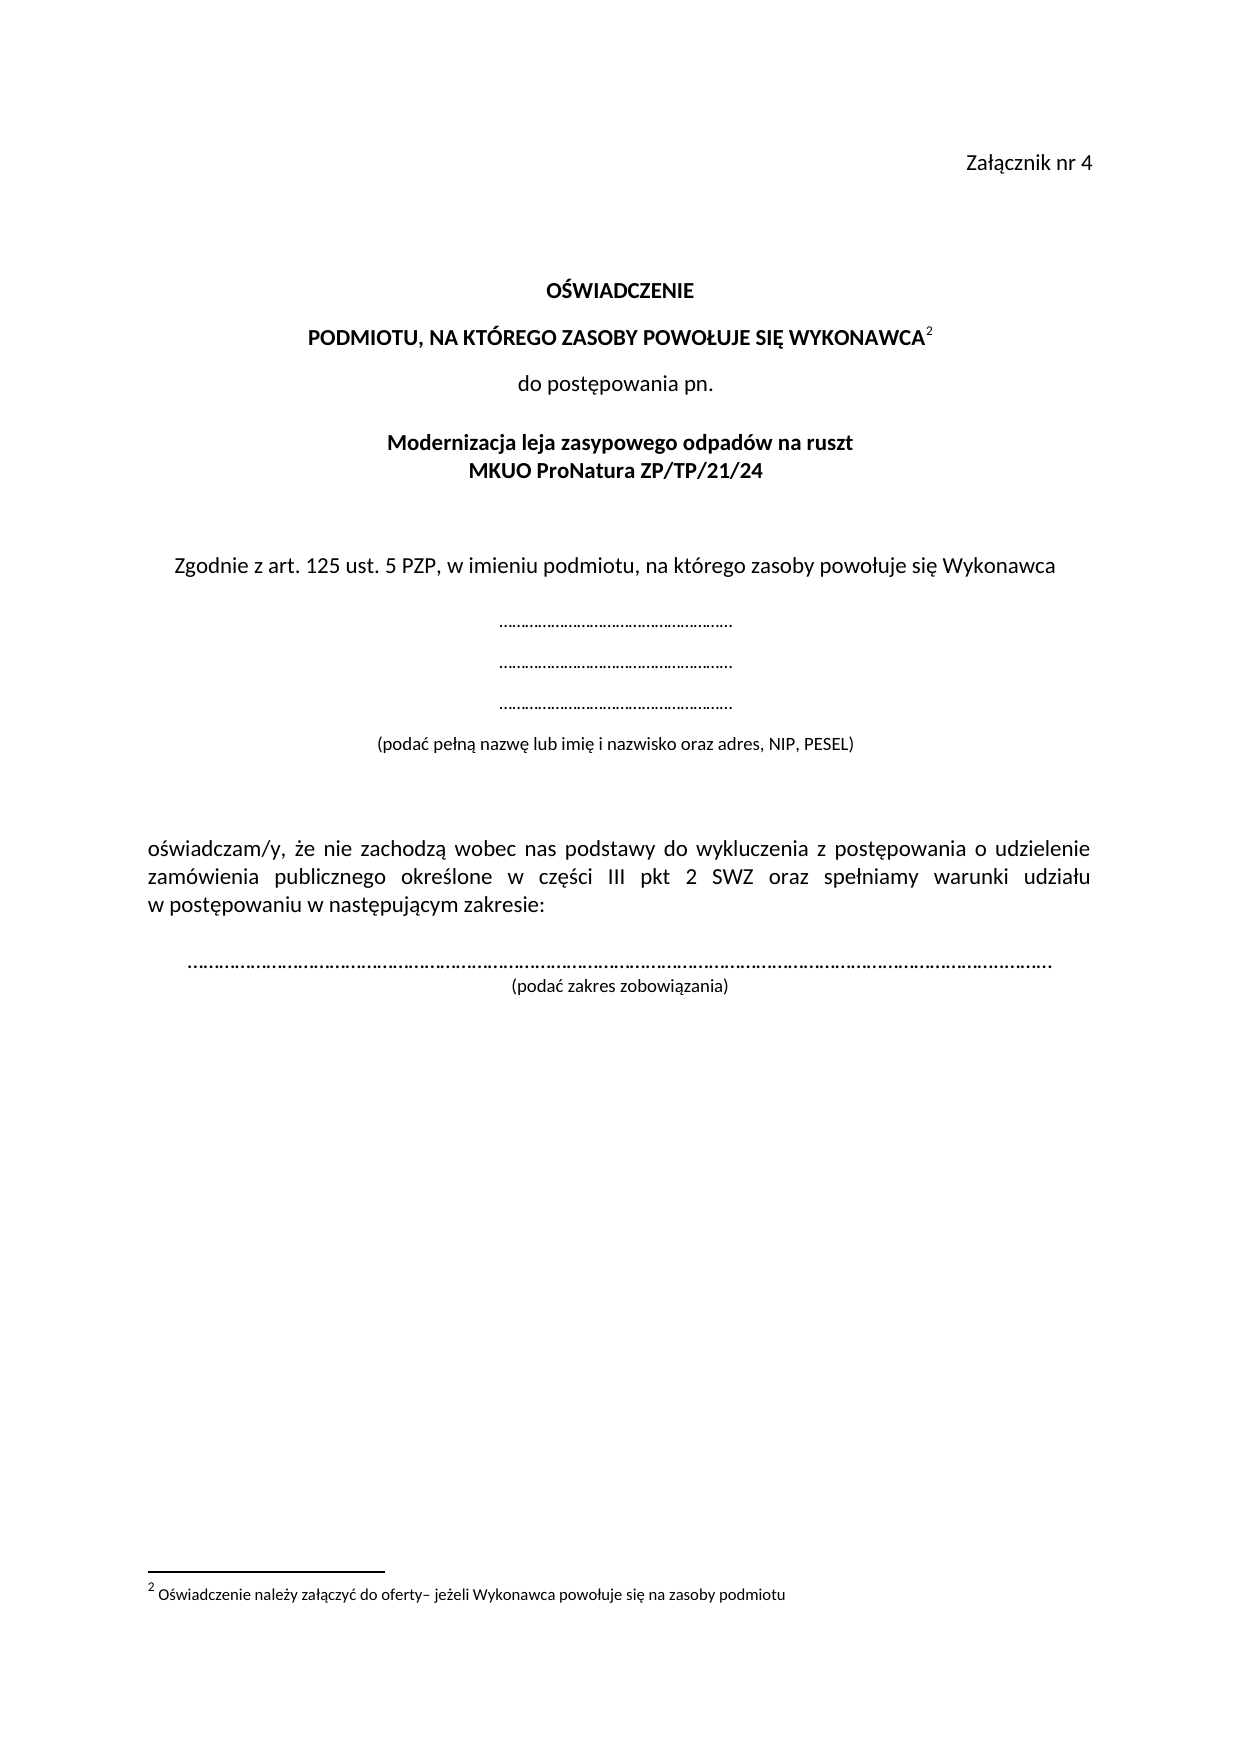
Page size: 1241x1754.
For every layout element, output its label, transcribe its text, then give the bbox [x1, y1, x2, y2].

text Modernizacja leja zasypowego odpadów na ruszt [148, 428, 1093, 456]
text (podać zakres zobowiązania) [148, 974, 1093, 997]
text PODMIOTU, NA KTÓREGO ZASOBY POWOŁUJE SIĘ WYKONAWCA [148, 323, 1093, 351]
text oświadczam/y, że nie zachodzą wobec nas podstawy do wykluczenia z postępowania o udzielenie zamówienia publicznego określone w części III pkt 2 SWZ oraz spełniamy warunki udziału w postępowaniu w następującym zakresie: [148, 834, 1093, 918]
text Załącznik nr 4 [148, 148, 1093, 176]
text Zgodnie z art. 125 ust. 5 PZP, w imieniu podmiotu, na którego zasoby powołuje się Wykonawca [139, 551, 1093, 579]
text (podać pełną nazwę lub imię i nazwisko oraz adres, NIP, PESEL) [139, 732, 1093, 755]
text do postępowania pn. [139, 369, 1093, 397]
text OŚWIADCZENIE [148, 276, 1093, 304]
text ……………………………………………… [139, 609, 1093, 632]
text MKUO ProNatura ZP/TP/21/24 [139, 456, 1093, 484]
text ……………………………………………… [139, 691, 1093, 714]
text ………………………………………………………………………………………………………………………………………..……… [148, 947, 1093, 974]
text ……………………………………………… [139, 651, 1093, 673]
